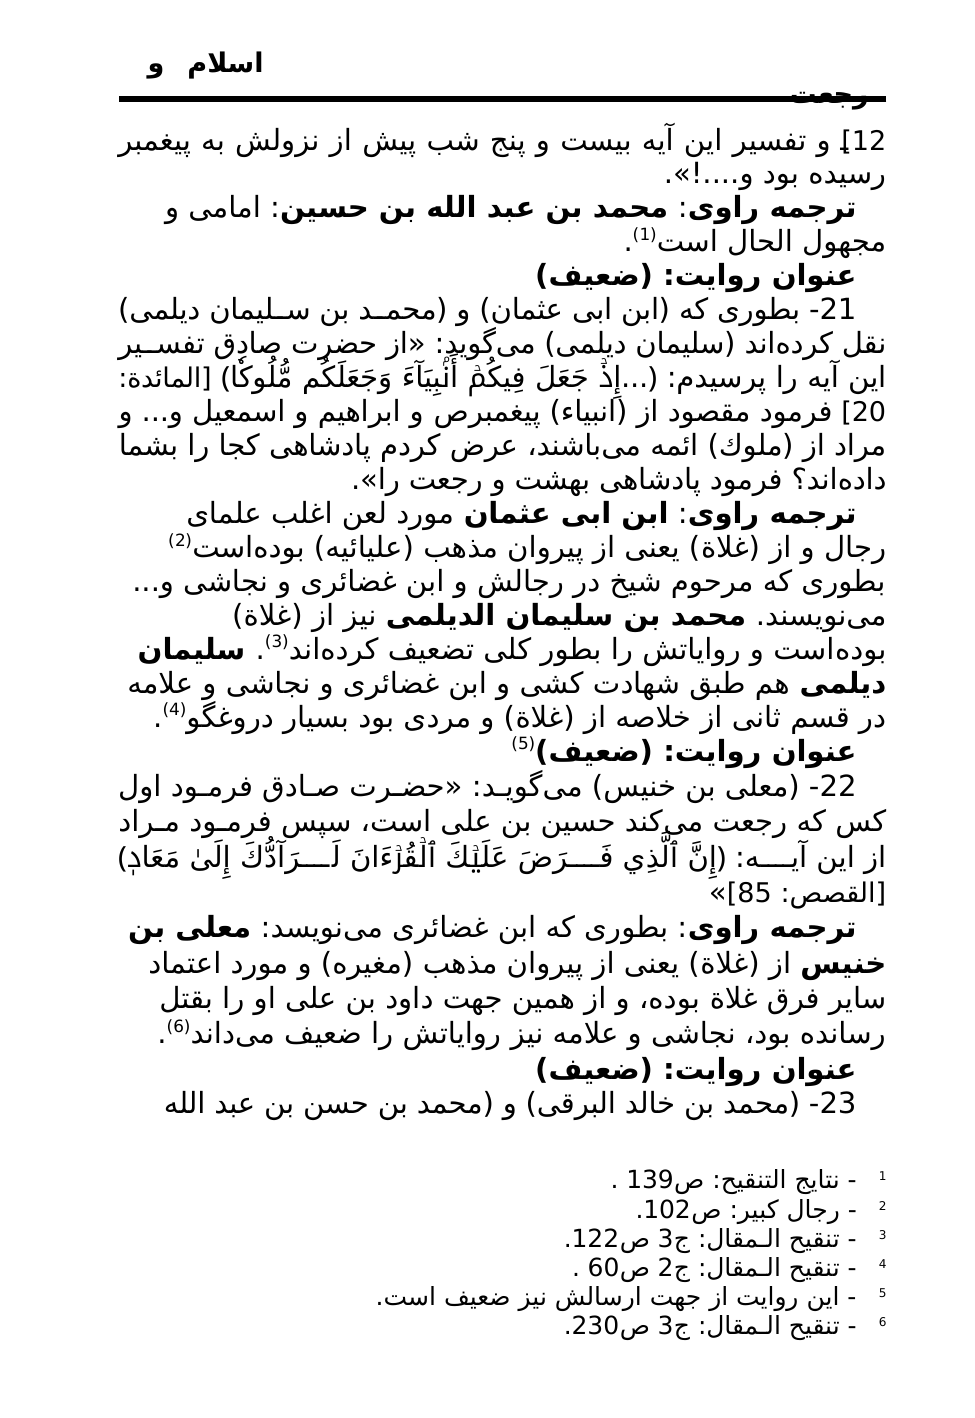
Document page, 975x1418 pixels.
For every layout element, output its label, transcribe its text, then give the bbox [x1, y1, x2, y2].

text ترجمه راوی: بطوری كه ابن غضائری می‌نویسد: معلی بن خنیس از (غلاة) یعنی از پیروان مذهب (مغیره) و مورد اعتماد سایر فرق غلاة بوده، و از همین جهت داود بن علی او را بقتل رسانده بود، نجاشی و علامه نیز روایاتش را ضعیف می‌داند(). [118, 911, 886, 1051]
text ترجمه راوی: محمد بن عبد الله بن حسین: امامی و مجهول الحال است(). [118, 191, 886, 259]
text 21- بطوری كه (ابن ابی عثمان) و (محمد بن سلیمان دیلمی) نقل كرده‌اند (سلیمان دیلمی) می‌گوید: «از حضرت صادق تفسیر این آیه را پرسیدم: ﴿...إِذۡ جَعَلَ فِيكُمۡ أَنۢبِيَآءَ وَجَعَلَكُم مُّلُوكٗا﴾ [المائدة: 20] فرمود مقصود از (انبیاء) پیغمبرص و ابراهیم و اسمعیل و... و مراد از (ملوك) ائمه می‌باشند، عرض كردم پادشاهی كجا را بشما داده‌اند؟ فرمود پادشاهی بهشت و رجعت را». [118, 293, 886, 496]
text ترجمه راوی: ابن ابی عثمان مورد لعن اغلب علمای رجال و از (غلاة) یعنی از پیروان مذهب (علیائیه) بوده‌است() بطوری كه مرحوم شیخ در رجالش و ابن غضائری و نجاشی و... می‌نویسند. محمد بن سلیمان الدیلمی نیز از (غلاة) بوده‌است و روایاتش را بطور كلی تضعیف كرده‌اند(). سلیمان دیلمی هم طبق شهادت كشی و ابن غضائری و نجاشی و علامه در قسم ثانی از خلاصه از (غلاة) و مردی بود بسیار دروغگو(). [118, 496, 886, 734]
text عنوان روایت: (ضعیف)() [118, 734, 886, 768]
text عنوان روایت: (ضعیف) [118, 1052, 886, 1086]
text 22- (معلی بن خنیس) می‌گوید: «حضرت صادق فرمود اول كس كه رجعت می‌كند حسین بن علی است، سپس فرمود مراد از این آیه: ﴿إِنَّ ٱلَّذِي فَرَضَ عَلَيۡكَ ٱلۡقُرۡءَانَ لَرَآدُّكَ إِلَىٰ مَعَادٖ﴾ [القصص: 85]» [118, 769, 886, 909]
text عنوان روایت: (ضعیف) [118, 259, 886, 293]
